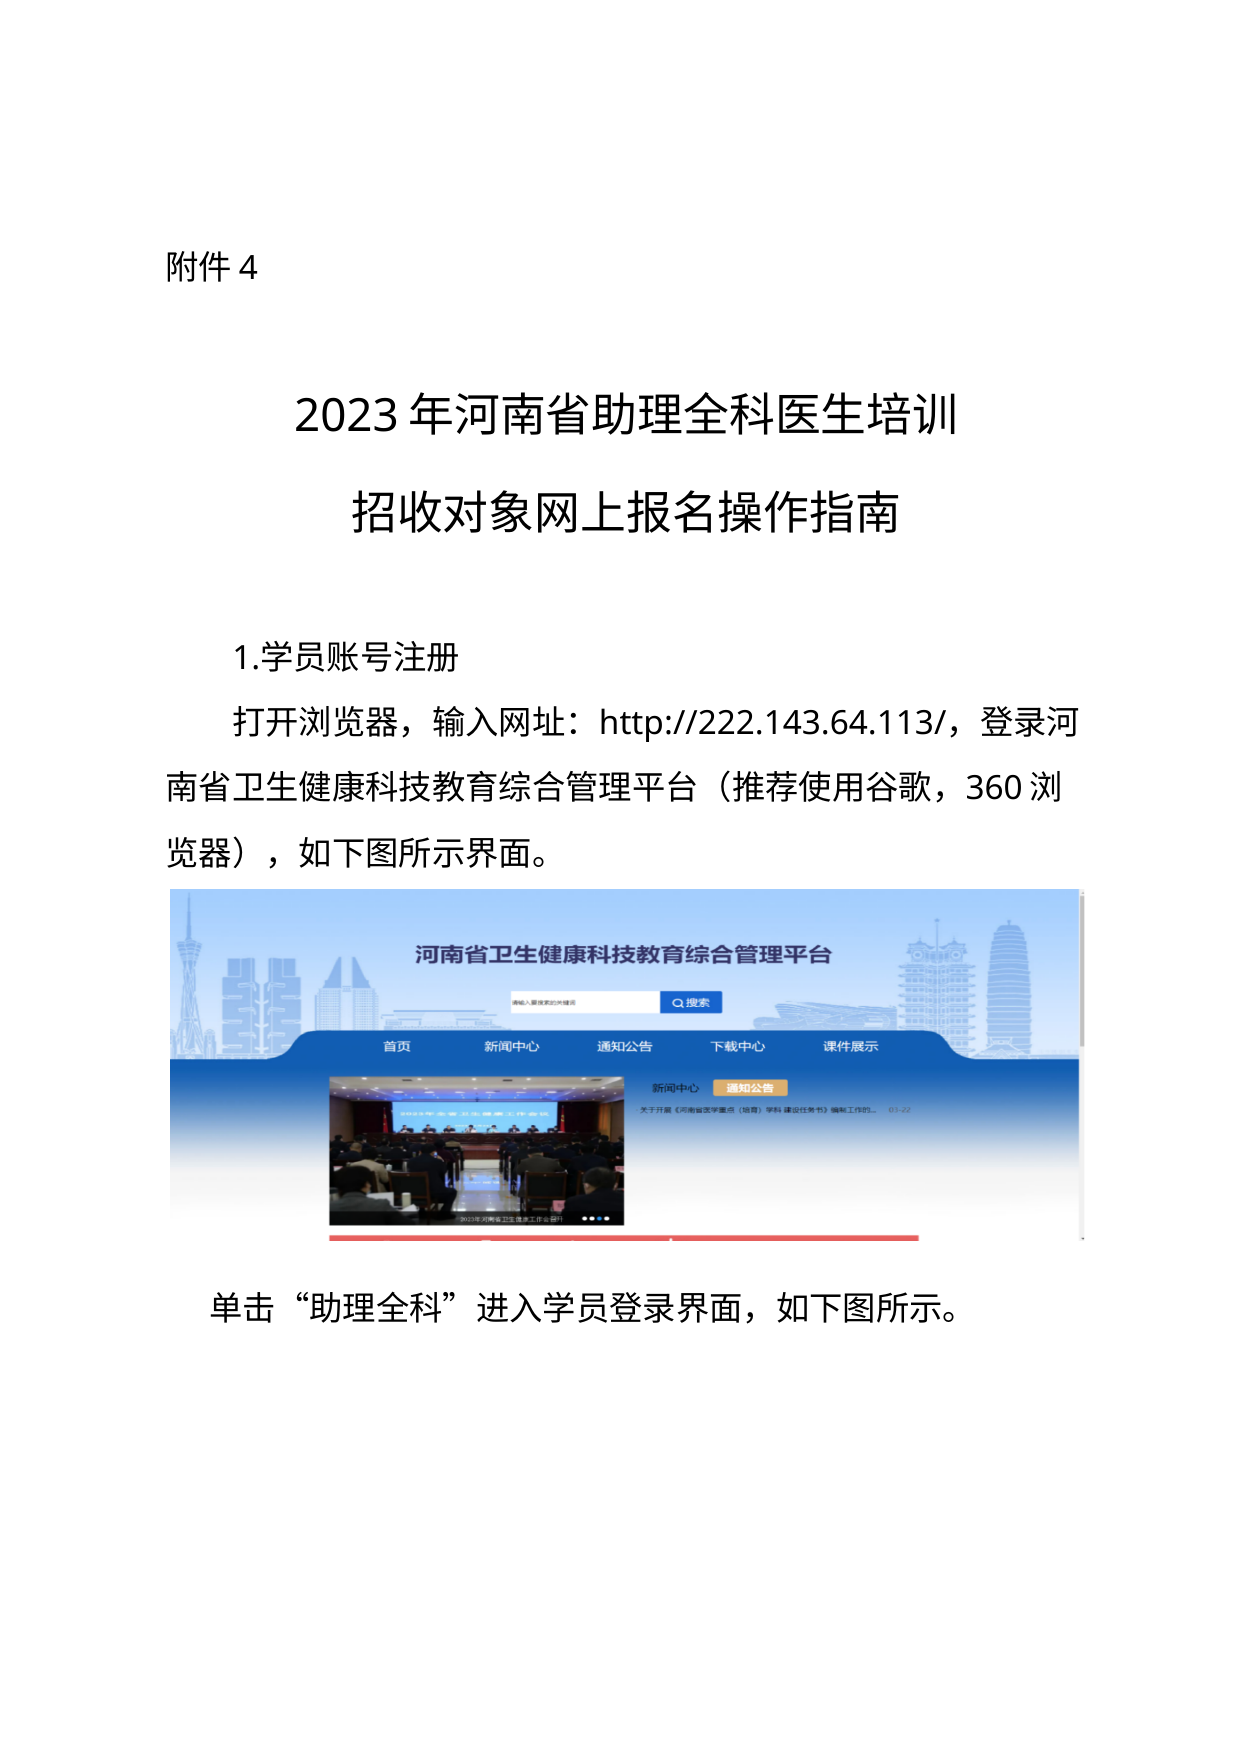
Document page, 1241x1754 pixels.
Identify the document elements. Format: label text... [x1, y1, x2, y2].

text 附件4 [165, 233, 1087, 298]
subtitle 打开浏览器，输入网址：http://222.143.64.113/，登录河南省卫生健康科技教育综合管理平台（推荐使用谷歌，360浏览器），如下图所示界面。 [165, 688, 1087, 883]
text 2023年河南省助理全科医生培训 [165, 363, 1087, 460]
subtitle 1.学员账号注册 [165, 623, 1087, 688]
picture [168, 889, 1083, 1240]
text 招收对象网上报名操作指南 [165, 460, 1087, 558]
